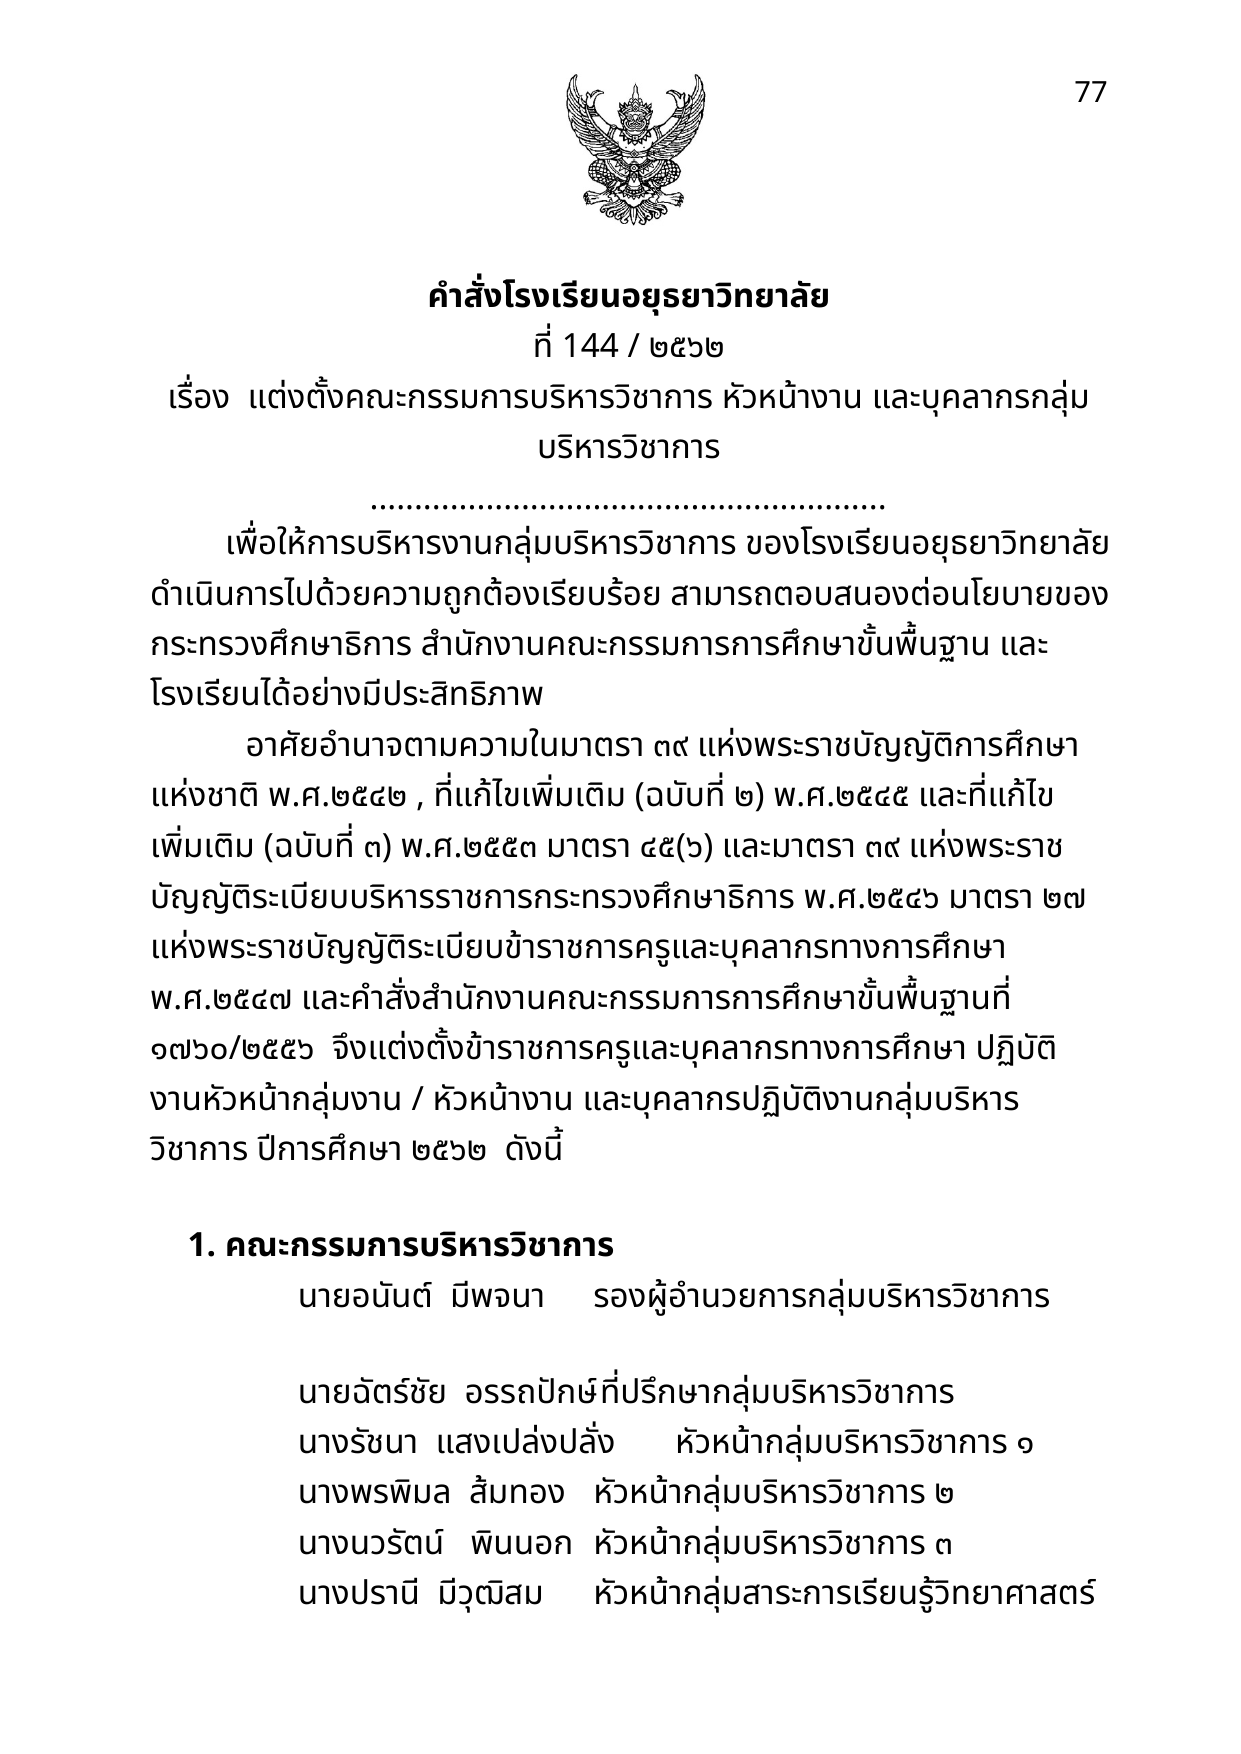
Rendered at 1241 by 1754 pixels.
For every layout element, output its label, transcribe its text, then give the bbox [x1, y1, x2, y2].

text ที่ 144 / ๒๕๖๒ [150, 322, 1107, 373]
list คณะกรรมการบริหารวิชาการ [187, 1221, 1107, 1272]
text นางรัชนา แสงเปล่งปลั่ง หัวหน้ากลุ่มบริหารวิชาการ ๑ [150, 1418, 1107, 1468]
text คำสั่งโรงเรียนอยุธยาวิทยาลัย [150, 272, 1107, 322]
picture [560, 72, 714, 226]
text นายอนันต์ มีพจนา รองผู้อำนวยการกลุ่มบริหารวิชาการ [150, 1272, 1107, 1368]
text นางพรพิมล ส้มทอง หัวหน้ากลุ่มบริหารวิชาการ ๒ [150, 1468, 1107, 1519]
text นางนวรัตน์ พินนอก หัวหน้ากลุ่มบริหารวิชาการ ๓ [150, 1519, 1107, 1569]
text เพื่อให้การบริหารงานกลุ่มบริหารวิชาการ ของโรงเรียนอยุธยาวิทยาลัย ดำเนินการไปด้วยความถูกต้องเรียบร้อย สามารถตอบสนองต่อนโยบายของกระทรวงศึกษาธิการ สำนักงานคณะกรรมการการศึกษาขั้นพื้นฐาน และโรงเรียนได้อย่างมีประสิทธิภาพ [150, 519, 1112, 721]
text นายฉัตร์ชัย อรรถปักษ์ ที่ปรึกษากลุ่มบริหารวิชาการ [150, 1368, 1107, 1418]
text .......................................................... [150, 474, 1107, 519]
text เรื่อง แต่งตั้งคณะกรรมการบริหารวิชาการ หัวหน้างาน และบุคลากรกลุ่มบริหารวิชาการ [150, 373, 1107, 474]
text อาศัยอำนาจตามความในมาตรา ๓๙ แห่งพระราชบัญญัติการศึกษาแห่งชาติ พ.ศ.๒๕๔๒ , ที่แก้ไขเพิ่มเติม (ฉบับที่ ๒) พ.ศ.๒๕๔๕ และที่แก้ไขเพิ่มเติม (ฉบับที่ ๓) พ.ศ.๒๕๕๓ มาตรา ๔๕(๖) และมาตรา ๓๙ แห่งพระราชบัญญัติระเบียบบริหารราชการกระทรวงศึกษาธิการ พ.ศ.๒๕๔๖ มาตรา ๒๗ แห่งพระราชบัญญัติระเบียบข้าราชการครูและบุคลากรทางการศึกษา พ.ศ.๒๕๔๗ และคำสั่งสำนักงานคณะกรรมการการศึกษาขั้นพื้นฐานที่ ๑๗๖๐/๒๕๕๖ จึงแต่งตั้งข้าราชการครูและบุคลากรทางการศึกษา ปฏิบัติงานหัวหน้ากลุ่มงาน / หัวหน้างาน และบุคลากรปฏิบัติงานกลุ่มบริหารวิชาการ ปีการศึกษา ๒๕๖๒ ดังนี้ [150, 721, 1107, 1176]
text นางปรานี มีวุฒิสม หัวหน้ากลุ่มสาระการเรียนรู้วิทยาศาสตร์ [150, 1569, 1107, 1620]
